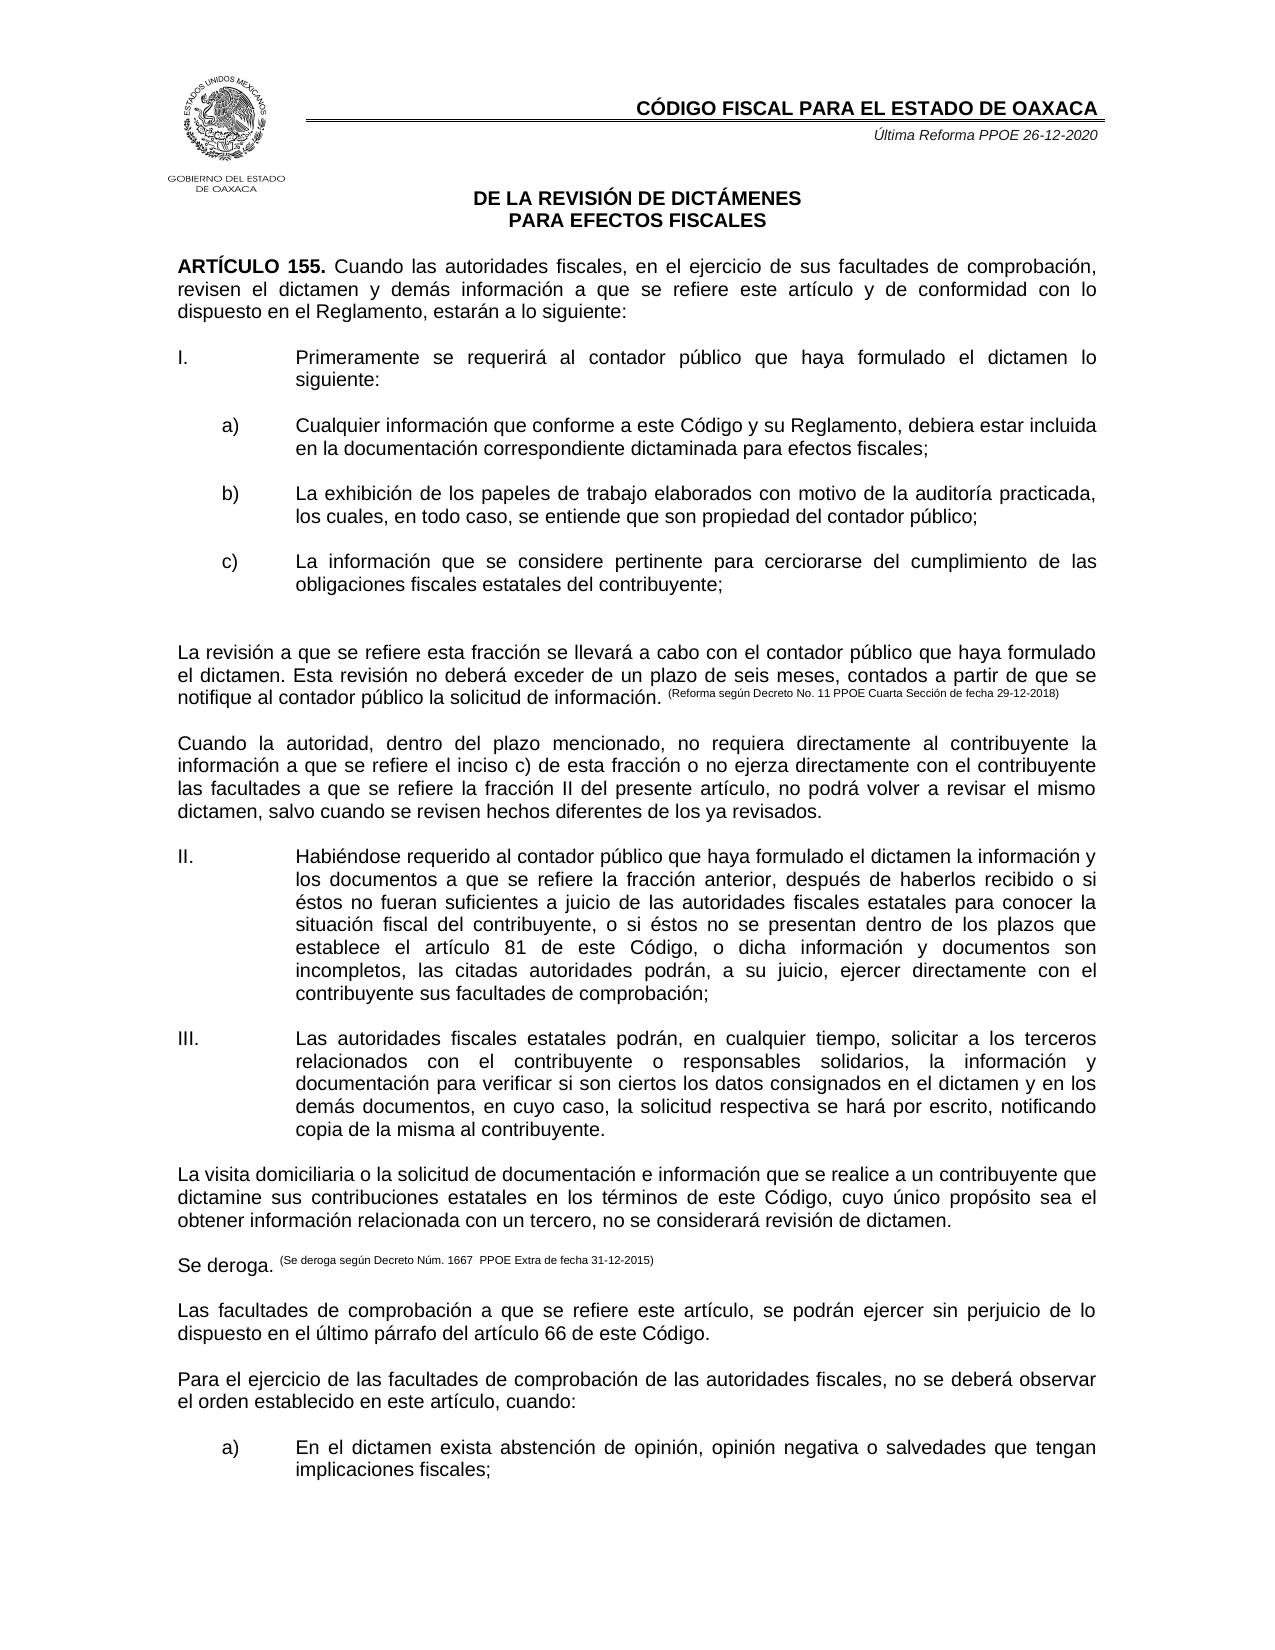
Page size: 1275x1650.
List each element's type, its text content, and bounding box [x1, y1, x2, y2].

text Las facultades de comprobación a que se refiere este artículo, se podrán ejercer sin perjuicio de lo dispuesto en el último párrafo del artículo 66 de este Código. [177, 1299, 1098, 1345]
list La exhibición de los papeles de trabajo elaborados con motivo de la auditoría practicada, los cuales, en todo caso, se entiende que son propiedad del contador público; [222, 482, 1098, 527]
list Las autoridades fiscales estatales podrán, en cualquier tiempo, solicitar a los terceros relacionados con el contribuyente o responsables solidarios, la información y documentación para verificar si son ciertos los datos consignados en el dictamen y en los demás documentos, en cuyo caso, la solicitud respectiva se hará por escrito, notificando copia de la misma al contribuyente. [177, 1027, 1098, 1140]
text DE LA REVISIÓN DE DICTÁMENES [177, 187, 1098, 209]
text Cuando la autoridad, dentro del plazo mencionado, no requiera directamente al contribuyente la información a que se refiere el inciso c) de esta fracción o no ejerza directamente con el contribuyente las facultades a que se refiere la fracción II del presente artículo, no podrá volver a revisar el mismo dictamen, salvo cuando se revisen hechos diferentes de los ya revisados. [177, 732, 1098, 822]
list Cualquier información que conforme a este Código y su Reglamento, debiera estar incluida en la documentación correspondiente dictaminada para efectos fiscales; [222, 414, 1098, 459]
text Para el ejercicio de las facultades de comprobación de las autoridades fiscales, no se deberá observar el orden establecido en este artículo, cuando: [177, 1367, 1098, 1413]
text Se deroga. (Se deroga según Decreto Núm. 1667 PPOE Extra de fecha 31-12-2015) [177, 1254, 1098, 1277]
list Primeramente se requerirá al contador público que haya formulado el dictamen lo siguiente: [177, 346, 1098, 391]
text ARTÍCULO 155. Cuando las autoridades fiscales, en el ejercicio de sus facultades de comprobación, revisen el dictamen y demás información a que se refiere este artículo y de conformidad con lo dispuesto en el Reglamento, estarán a lo siguiente: [177, 255, 1098, 323]
picture [165, 73, 288, 195]
list La información que se considere pertinente para cerciorarse del cumplimiento de las obligaciones fiscales estatales del contribuyente; [222, 550, 1098, 595]
list En el dictamen exista abstención de opinión, opinión negativa o salvedades que tengan implicaciones fiscales; [222, 1436, 1098, 1481]
list Habiéndose requerido al contador público que haya formulado el dictamen la información y los documentos a que se refiere la fracción anterior, después de haberlos recibido o si éstos no fueran suficientes a juicio de las autoridades fiscales estatales para conocer la situación fiscal del contribuyente, o si éstos no se presentan dentro de los plazos que establece el artículo 81 de este Código, o dicha información y documentos son incompletos, las citadas autoridades podrán, a su juicio, ejercer directamente con el contribuyente sus facultades de comprobación; [177, 845, 1098, 1004]
text PARA EFECTOS FISCALES [177, 209, 1098, 232]
text La revisión a que se refiere esta fracción se llevará a cabo con el contador público que haya formulado el dictamen. Esta revisión no deberá exceder de un plazo de seis meses, contados a partir de que se notifique al contador público la solicitud de información. (Reforma según Decreto No. 11 PPOE Cuarta Sección de fecha 29-12-2018) [177, 641, 1098, 709]
text La visita domiciliaria o la solicitud de documentación e información que se realice a un contribuyente que dictamine sus contribuciones estatales en los términos de este Código, cuyo único propósito sea el obtener información relacionada con un tercero, no se considerará revisión de dictamen. [177, 1163, 1098, 1231]
